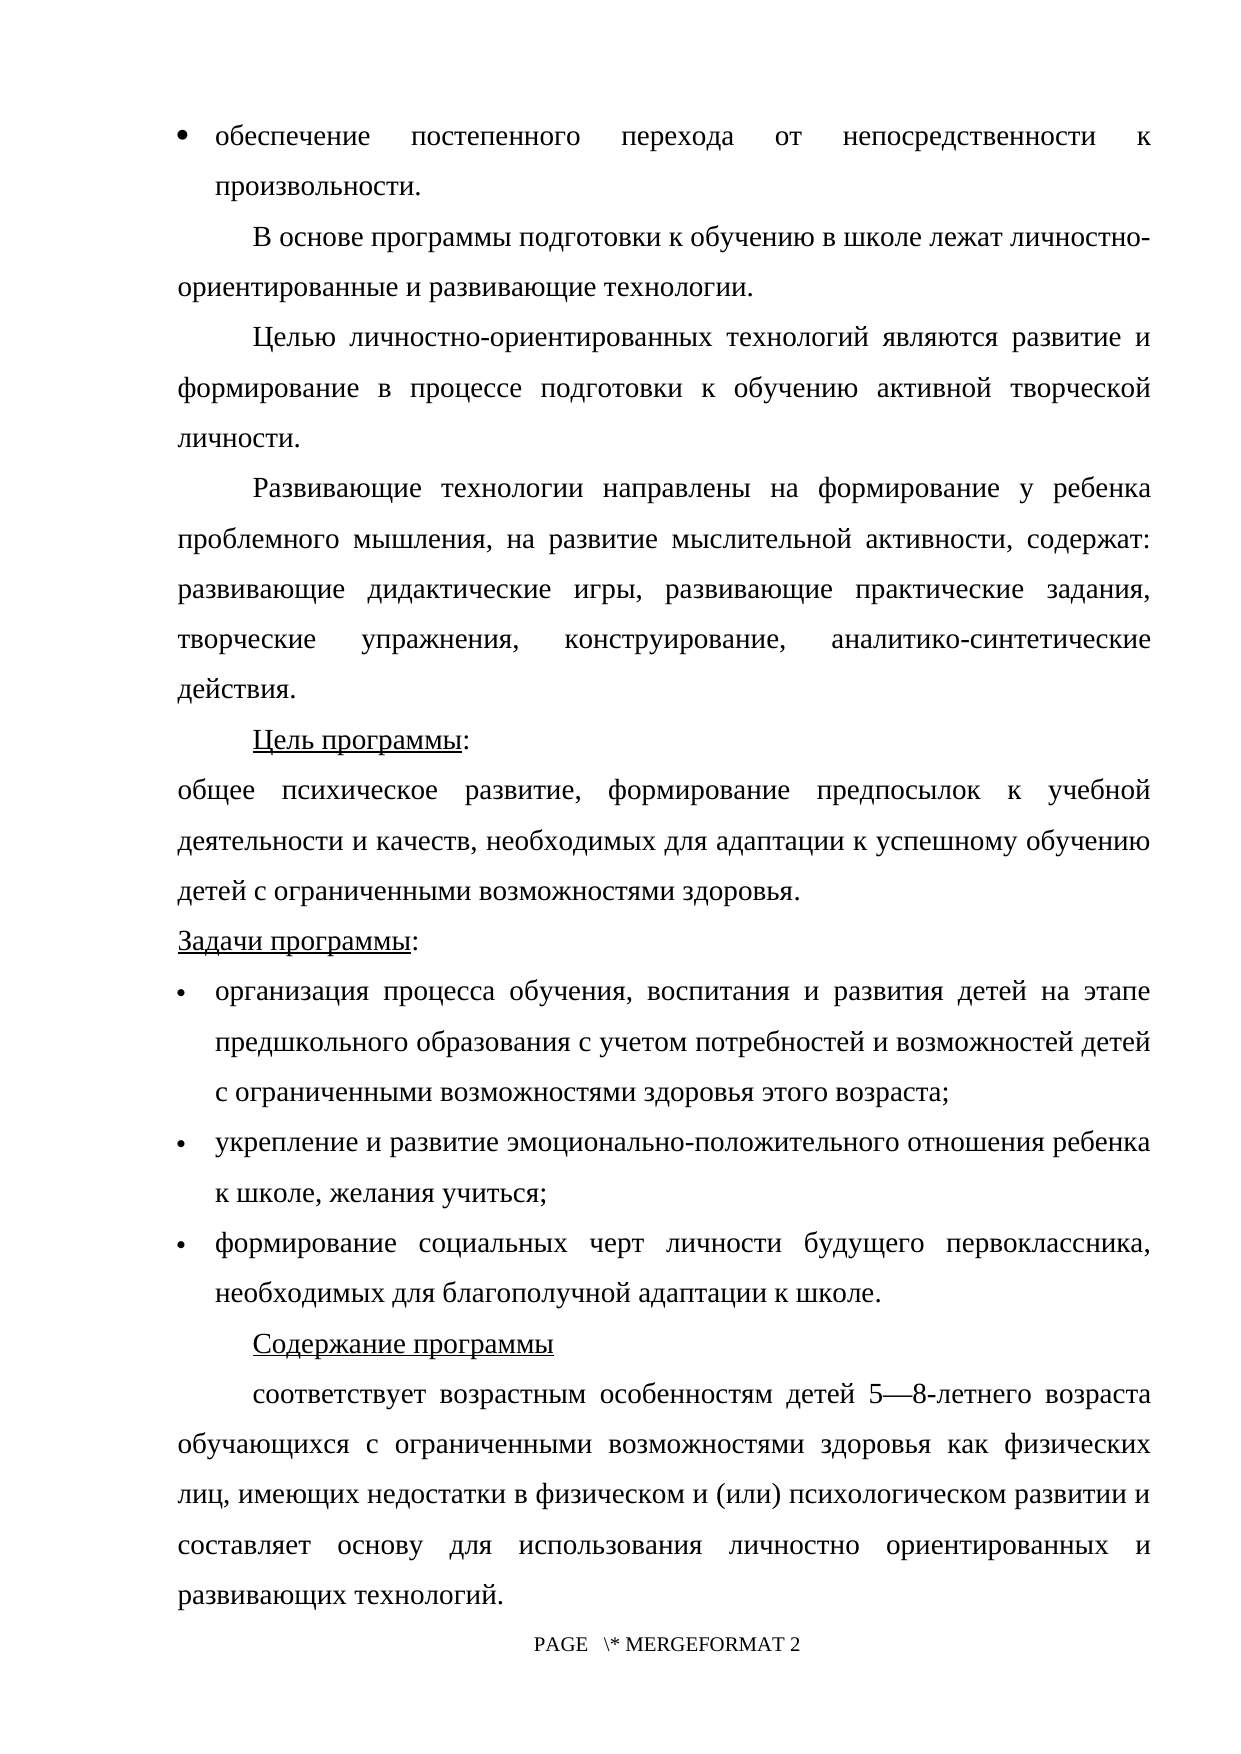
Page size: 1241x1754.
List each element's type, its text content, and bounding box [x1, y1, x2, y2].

list формирование социальных черт личности будущего первоклассника, необходимых для благополучной адаптации к школе. [177, 1225, 1152, 1309]
list укрепление и развитие эмоционально-положительного отношения ребенка к школе, желания учиться; [177, 1124, 1152, 1208]
text Целью личностно-ориентированных технологий являются развитие и формирование в процессе подготовки к обучению активной творческой личности. [177, 319, 1152, 454]
text Содержание программы [177, 1326, 1152, 1359]
text соответствует возрастным особенностям детей 5—8-летнего возраста обучающихся с ограниченными возможностями здоровья как физических лиц, имеющих недостатки в физическом и (или) психологическом развитии и составляет основу для использования личностно ориентированных и развивающих технологий. [177, 1376, 1152, 1611]
text Цель программы: [177, 722, 1152, 756]
text Задачи программы: [177, 923, 1152, 957]
text общее психическое развитие, формирование предпосылок к учебной деятельности и качеств, необходимых для адаптации к успешному обучению детей с ограниченными возможностями здоровья. [177, 772, 1152, 906]
text Развивающие технологии направлены на формирование у ребенка проблемного мышления, на развитие мыслительной активности, содержат: развивающие дидактические игры, развивающие практические задания, творческие упражнения, конструирование, аналитико-синтетические действия. [177, 470, 1152, 705]
list организация процесса обучения, воспитания и развития детей на этапе предшкольного образования с учетом потребностей и возможностей детей с ограниченными возможностями здоровья этого возраста; [177, 973, 1152, 1108]
text В основе программы подготовки к обучению в школе лежат личностно-ориентированные и развивающие технологии. [177, 219, 1152, 303]
list обеспечение постепенного перехода от непосредственности к произвольности. [177, 118, 1152, 202]
